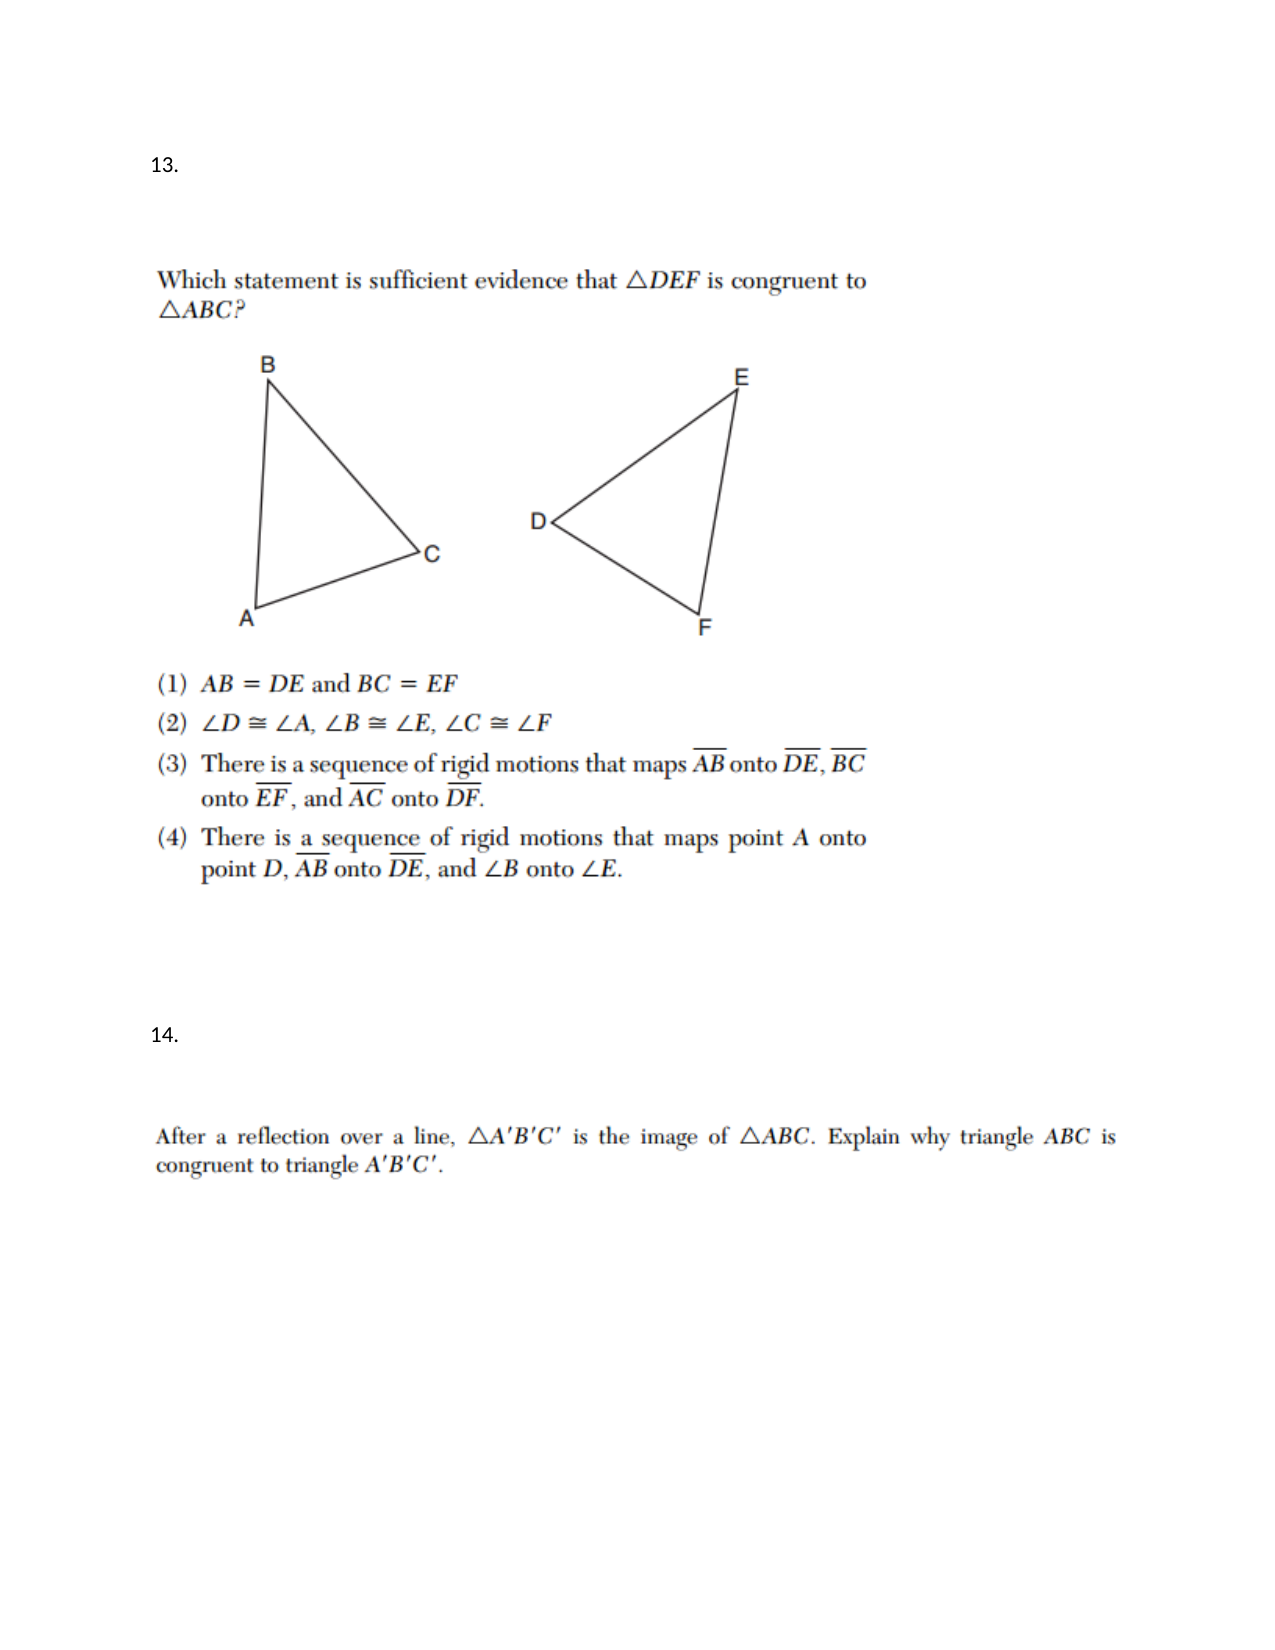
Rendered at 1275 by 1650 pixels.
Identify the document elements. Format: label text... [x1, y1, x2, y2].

text 14. [150, 1020, 1125, 1048]
picture [150, 1114, 1125, 1202]
text 13. [150, 150, 1125, 178]
picture [150, 243, 988, 908]
